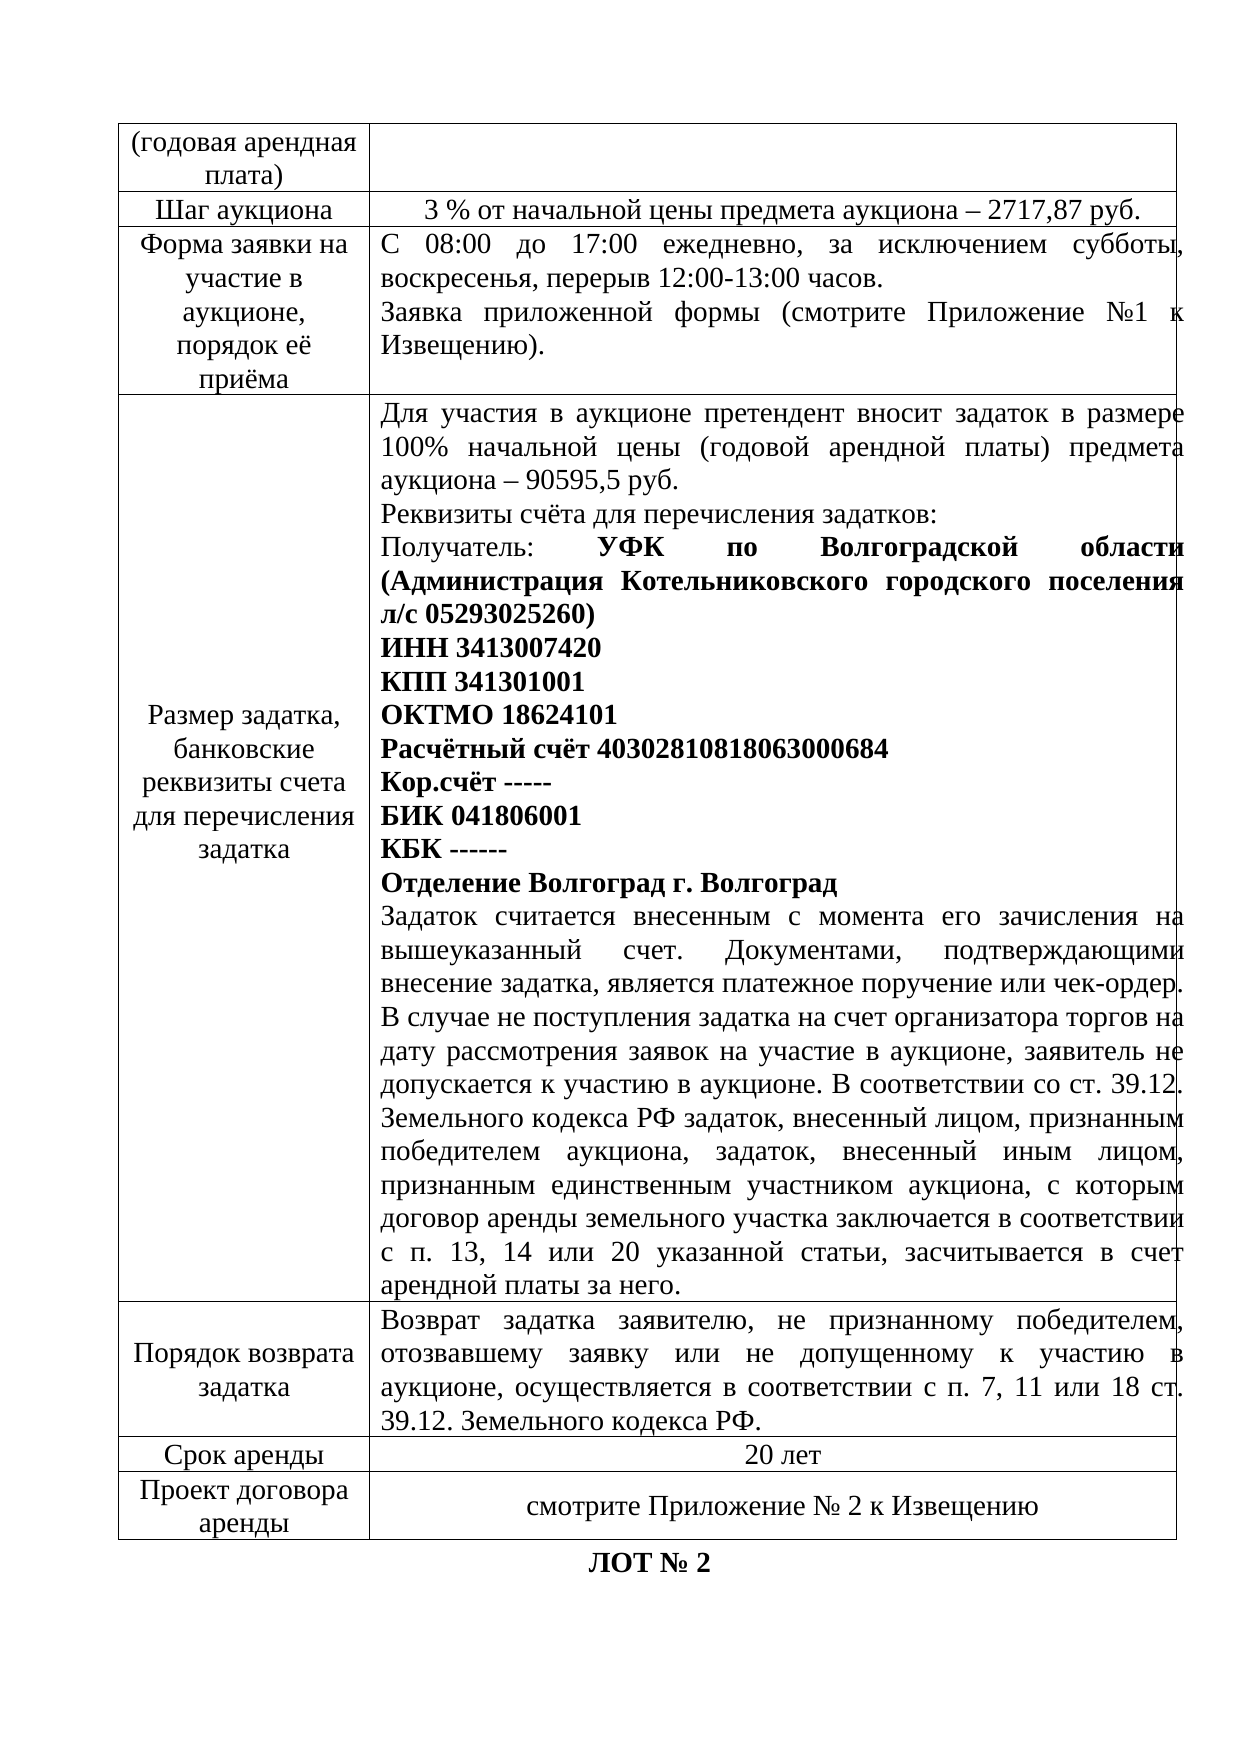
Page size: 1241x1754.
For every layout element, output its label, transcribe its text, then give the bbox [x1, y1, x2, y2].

text ЛОТ № 2 [118, 1545, 1181, 1578]
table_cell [114, 118, 1176, 1545]
